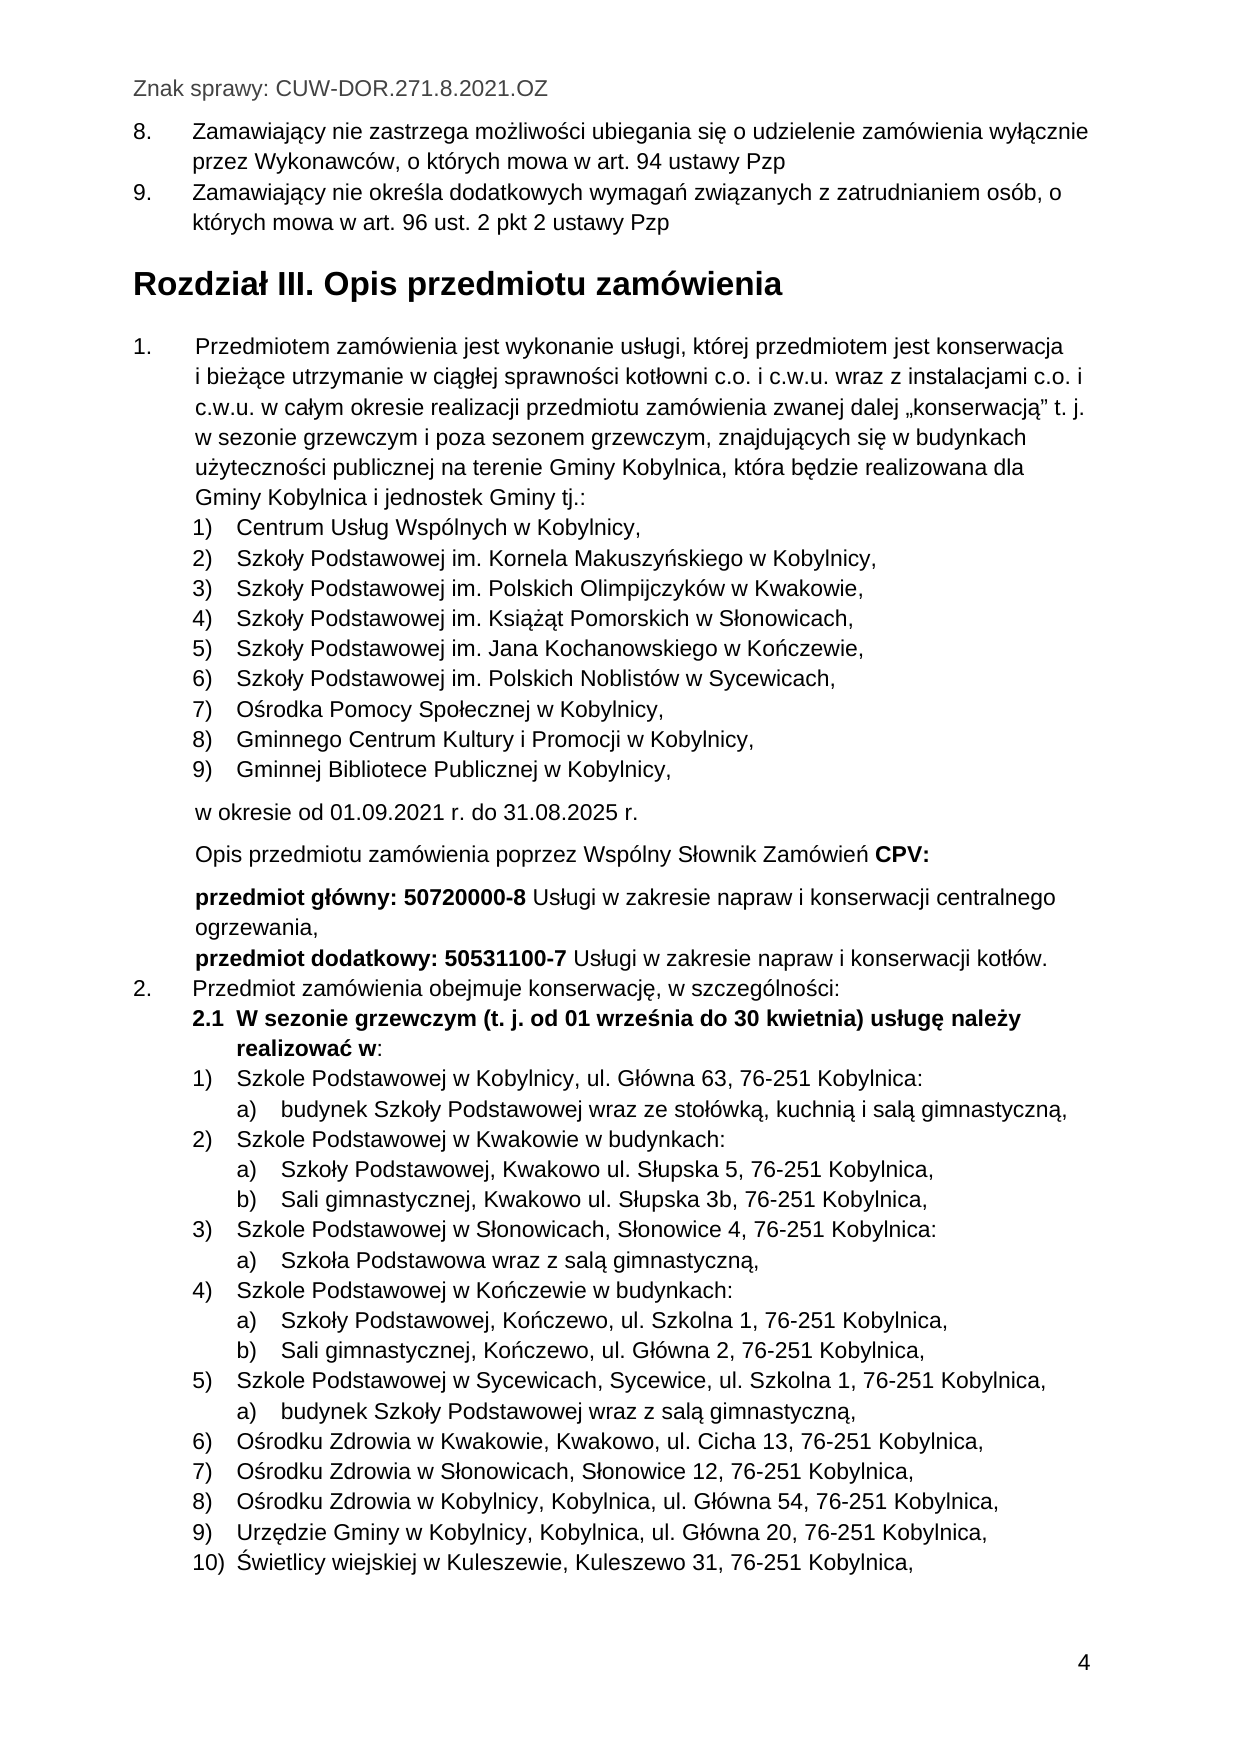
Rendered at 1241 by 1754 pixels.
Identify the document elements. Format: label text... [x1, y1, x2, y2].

list Zamawiający nie zastrzega możliwości ubiegania się o udzielenie zamówienia wyłącznie przez Wykonawców, o których mowa w art. 94 ustawy Pzp [133, 118, 1090, 175]
text przedmiot dodatkowy: 50531100-7 Usługi w zakresie napraw i konserwacji kotłów. [195, 944, 1090, 971]
list Ośrodku Zdrowia w Kwakowie, Kwakowo, ul. Cicha 13, 76-251 Kobylnica, [192, 1428, 1090, 1454]
list Szkoły Podstawowej im. Książąt Pomorskich w Słonowicach, [192, 605, 1090, 631]
list Gminnej Bibliotece Publicznej w Kobylnicy, [192, 756, 1090, 782]
text przedmiot główny: 50720000-8 Usługi w zakresie napraw i konserwacji centralnego ogrzewania, [195, 884, 1090, 941]
list Szkole Podstawowej w Słonowicach, Słonowice 4, 76-251 Kobylnica: [192, 1216, 1090, 1243]
list Szkoły Podstawowej im. Polskich Olimpijczyków w Kwakowie, [192, 575, 1090, 601]
list Przedmiotem zamówienia jest wykonanie usługi, której przedmiotem jest konserwacja [133, 333, 1090, 359]
list Ośrodku Zdrowia w Kobylnicy, Kobylnica, ul. Główna 54, 76-251 Kobylnica, [192, 1488, 1090, 1515]
text i bieżące utrzymanie w ciągłej sprawności kotłowni c.o. i c.w.u. wraz z instalacjami c.o. i c.w.u. w całym okresie realizacji przedmiotu zamówienia zwanej dalej „konserwacją” t. j. w sezonie grzewczym i poza sezonem grzewczym, znajdujących się w budynkach użyteczności publicznej na terenie Gminy Kobylnica, która będzie realizowana dla Gminy Kobylnica i jednostek Gminy tj.: [195, 363, 1090, 511]
list Szkoły Podstawowej im. Polskich Noblistów w Sycewicach, [192, 665, 1090, 692]
list W sezonie grzewczym (t. j. od 01 września do 30 kwietnia) usługę należy realizować w: [192, 1005, 1090, 1062]
text w okresie od 01.09.2021 r. do 31.08.2025 r. [195, 799, 1090, 825]
list Szkoły Podstawowej, Kończewo, ul. Szkolna 1, 76-251 Kobylnica, [236, 1307, 1090, 1333]
list Gminnego Centrum Kultury i Promocji w Kobylnicy, [192, 726, 1090, 752]
list Szkole Podstawowej w Kwakowie w budynkach: [192, 1126, 1090, 1152]
list Szkole Podstawowej w Kobylnicy, ul. Główna 63, 76-251 Kobylnica: [192, 1065, 1090, 1092]
list Sali gimnastycznej, Kończewo, ul. Główna 2, 76-251 Kobylnica, [236, 1337, 1090, 1364]
list Urzędzie Gminy w Kobylnicy, Kobylnica, ul. Główna 20, 76-251 Kobylnica, [192, 1518, 1090, 1545]
list Szkoły Podstawowej, Kwakowo ul. Słupska 5, 76-251 Kobylnica, [236, 1156, 1090, 1182]
list Sali gimnastycznej, Kwakowo ul. Słupska 3b, 76-251 Kobylnica, [236, 1186, 1090, 1213]
list Zamawiający nie określa dodatkowych wymagań związanych z zatrudnianiem osób, o których mowa w art. 96 ust. 2 pkt 2 ustawy Pzp [133, 178, 1090, 235]
list Szkole Podstawowej w Sycewicach, Sycewice, ul. Szkolna 1, 76-251 Kobylnica, [192, 1367, 1090, 1394]
list budynek Szkoły Podstawowej wraz z salą gimnastyczną, [236, 1398, 1090, 1424]
list Centrum Usług Wspólnych w Kobylnicy, [192, 514, 1090, 541]
subtitle Rozdział III. Opis przedmiotu zamówienia [133, 264, 1090, 302]
list budynek Szkoły Podstawowej wraz ze stołówką, kuchnią i salą gimnastyczną, [236, 1096, 1090, 1122]
list Ośrodku Zdrowia w Słonowicach, Słonowice 12, 76-251 Kobylnica, [192, 1458, 1090, 1484]
list Przedmiot zamówienia obejmuje konserwację, w szczególności: [133, 975, 1090, 1001]
list Świetlicy wiejskiej w Kuleszewie, Kuleszewo 31, 76-251 Kobylnica, [192, 1549, 1090, 1575]
list Szkoły Podstawowej im. Kornela Makuszyńskiego w Kobylnicy, [192, 544, 1090, 571]
list Ośrodka Pomocy Społecznej w Kobylnicy, [192, 696, 1090, 722]
text Opis przedmiotu zamówienia poprzez Wspólny Słownik Zamówień CPV: [195, 841, 1090, 868]
list Szkole Podstawowej w Kończewie w budynkach: [192, 1277, 1090, 1303]
list Szkoła Podstawowa wraz z salą gimnastyczną, [236, 1247, 1090, 1273]
list Szkoły Podstawowej im. Jana Kochanowskiego w Kończewie, [192, 635, 1090, 662]
